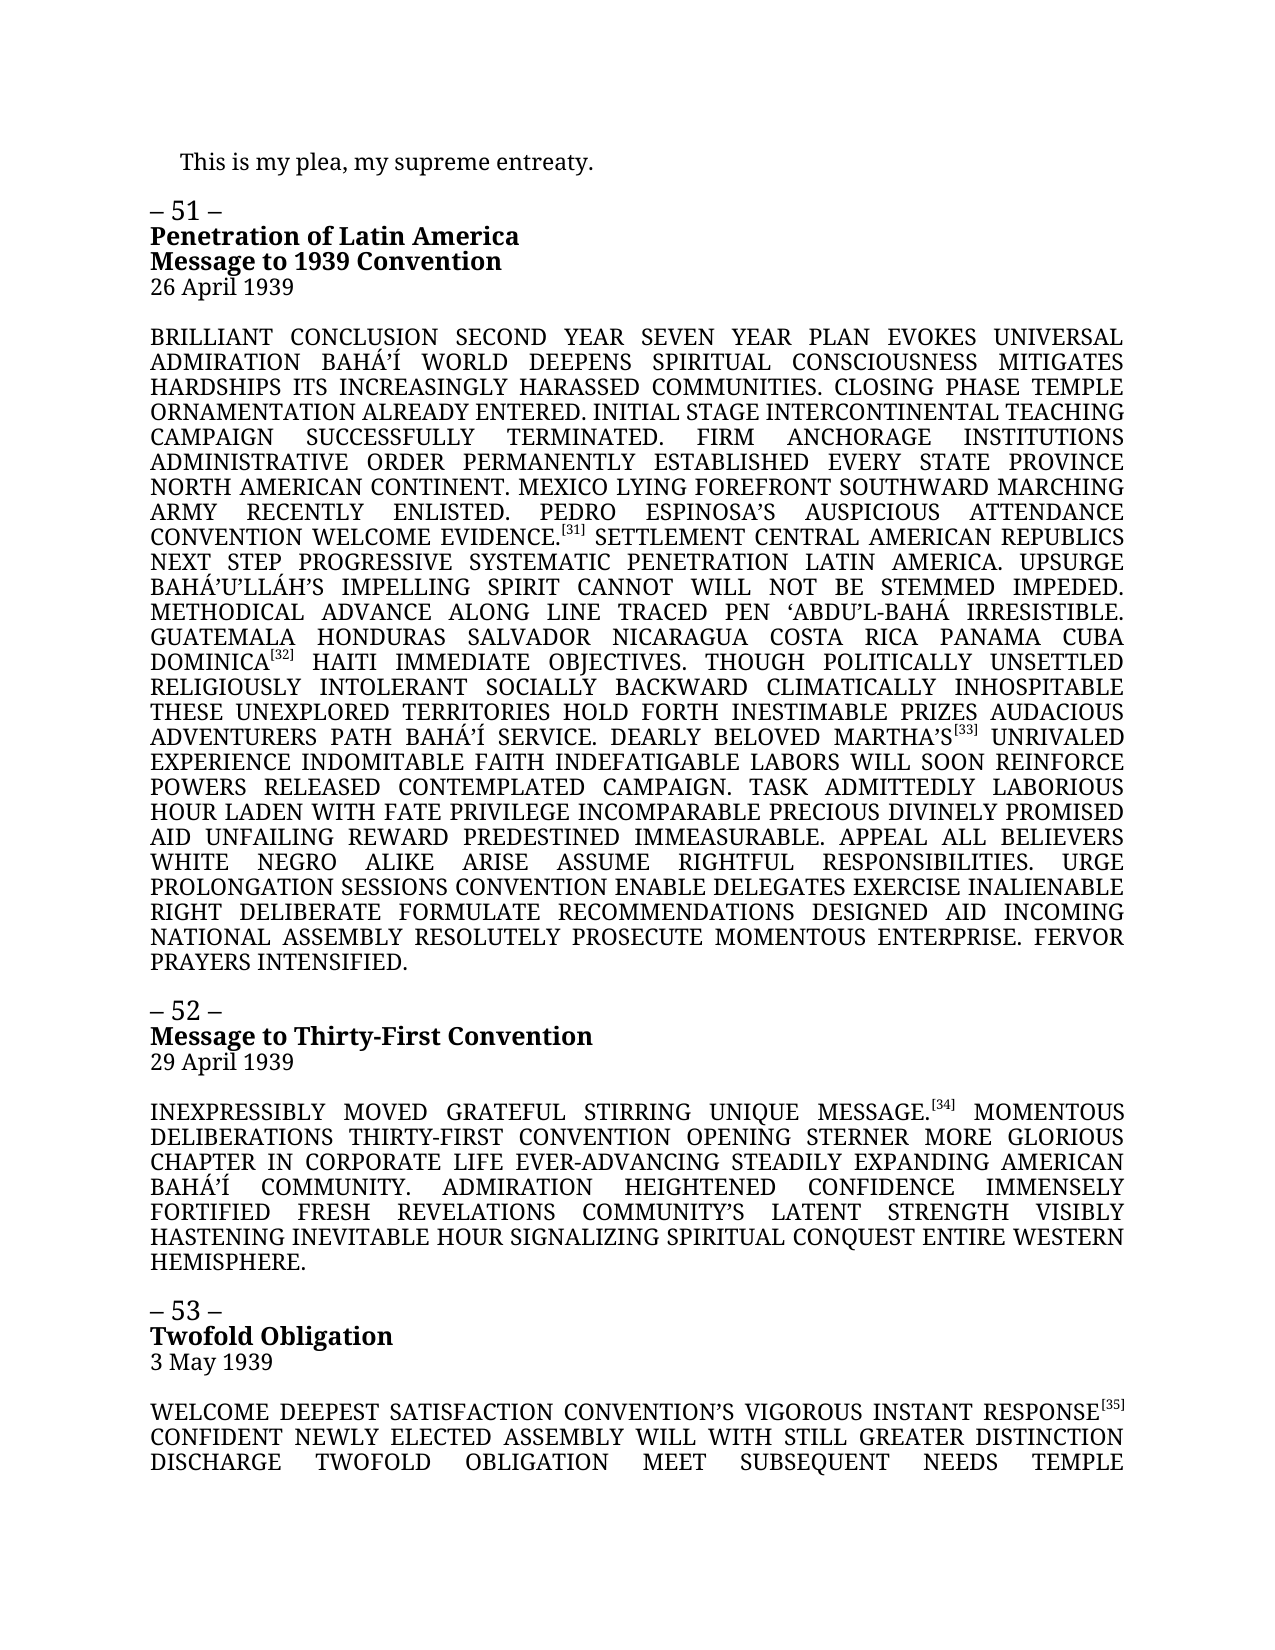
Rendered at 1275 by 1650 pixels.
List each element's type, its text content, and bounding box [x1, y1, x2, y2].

text This is my plea, my supreme entreaty. [150, 150, 1125, 175]
text BRILLIANT CONCLUSION SECOND YEAR SEVEN YEAR PLAN EVOKES UNIVERSAL ADMIRATION BAHÁ’Í WORLD DEEPENS SPIRITUAL CONSCIOUSNESS MITIGATES HARDSHIPS ITS INCREASINGLY HARASSED COMMUNITIES. CLOSING PHASE TEMPLE ORNAMENTATION ALREADY ENTERED. INITIAL STAGE INTERCONTINENTAL TEACHING CAMPAIGN SUCCESSFULLY TERMINATED. FIRM ANCHORAGE INSTITUTIONS ADMINISTRATIVE ORDER PERMANENTLY ESTABLISHED EVERY STATE PROVINCE NORTH AMERICAN CONTINENT. MEXICO LYING FOREFRONT SOUTHWARD MARCHING ARMY RECENTLY ENLISTED. PEDRO ESPINOSA’S AUSPICIOUS ATTENDANCE CONVENTION WELCOME EVIDENCE.[31] SETTLEMENT CENTRAL AMERICAN REPUBLICS NEXT STEP PROGRESSIVE SYSTEMATIC PENETRATION LATIN AMERICA. UPSURGE BAHÁ’U’LLÁH’S IMPELLING SPIRIT CANNOT WILL NOT BE STEMMED IMPEDED. METHODICAL ADVANCE ALONG LINE TRACED PEN ‘ABDU’L-BAHÁ IRRESISTIBLE. GUATEMALA HONDURAS SALVADOR NICARAGUA COSTA RICA PANAMA CUBA DOMINICA[32] HAITI IMMEDIATE OBJECTIVES. THOUGH POLITICALLY UNSETTLED RELIGIOUSLY INTOLERANT SOCIALLY BACKWARD CLIMATICALLY INHOSPITABLE THESE UNEXPLORED TERRITORIES HOLD FORTH INESTIMABLE PRIZES AUDACIOUS ADVENTURERS PATH BAHÁ’Í SERVICE. DEARLY BELOVED MARTHA’S[33] UNRIVALED EXPERIENCE INDOMITABLE FAITH INDEFATIGABLE LABORS WILL SOON REINFORCE POWERS RELEASED CONTEMPLATED CAMPAIGN. TASK ADMITTEDLY LABORIOUS HOUR LADEN WITH FATE PRIVILEGE INCOMPARABLE PRECIOUS DIVINELY PROMISED AID UNFAILING REWARD PREDESTINED IMMEASURABLE. APPEAL ALL BELIEVERS WHITE NEGRO ALIKE ARISE ASSUME RIGHTFUL RESPONSIBILITIES. URGE PROLONGATION SESSIONS CONVENTION ENABLE DELEGATES EXERCISE INALIENABLE RIGHT DELIBERATE FORMULATE RECOMMENDATIONS DESIGNED AID INCOMING NATIONAL ASSEMBLY RESOLUTELY PROSECUTE MOMENTOUS ENTERPRISE. FERVOR PRAYERS INTENSIFIED. [150, 325, 1125, 975]
text INEXPRESSIBLY MOVED GRATEFUL STIRRING UNIQUE MESSAGE.[34] MOMENTOUS DELIBERATIONS THIRTY-FIRST CONVENTION OPENING STERNER MORE GLORIOUS CHAPTER IN CORPORATE LIFE EVER-ADVANCING STEADILY EXPANDING AMERICAN BAHÁ’Í COMMUNITY. ADMIRATION HEIGHTENED CONFIDENCE IMMENSELY FORTIFIED FRESH REVELATIONS COMMUNITY’S LATENT STRENGTH VISIBLY HASTENING INEVITABLE HOUR SIGNALIZING SPIRITUAL CONQUEST ENTIRE WESTERN HEMISPHERE. [150, 1100, 1125, 1275]
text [150, 1400, 1125, 1475]
